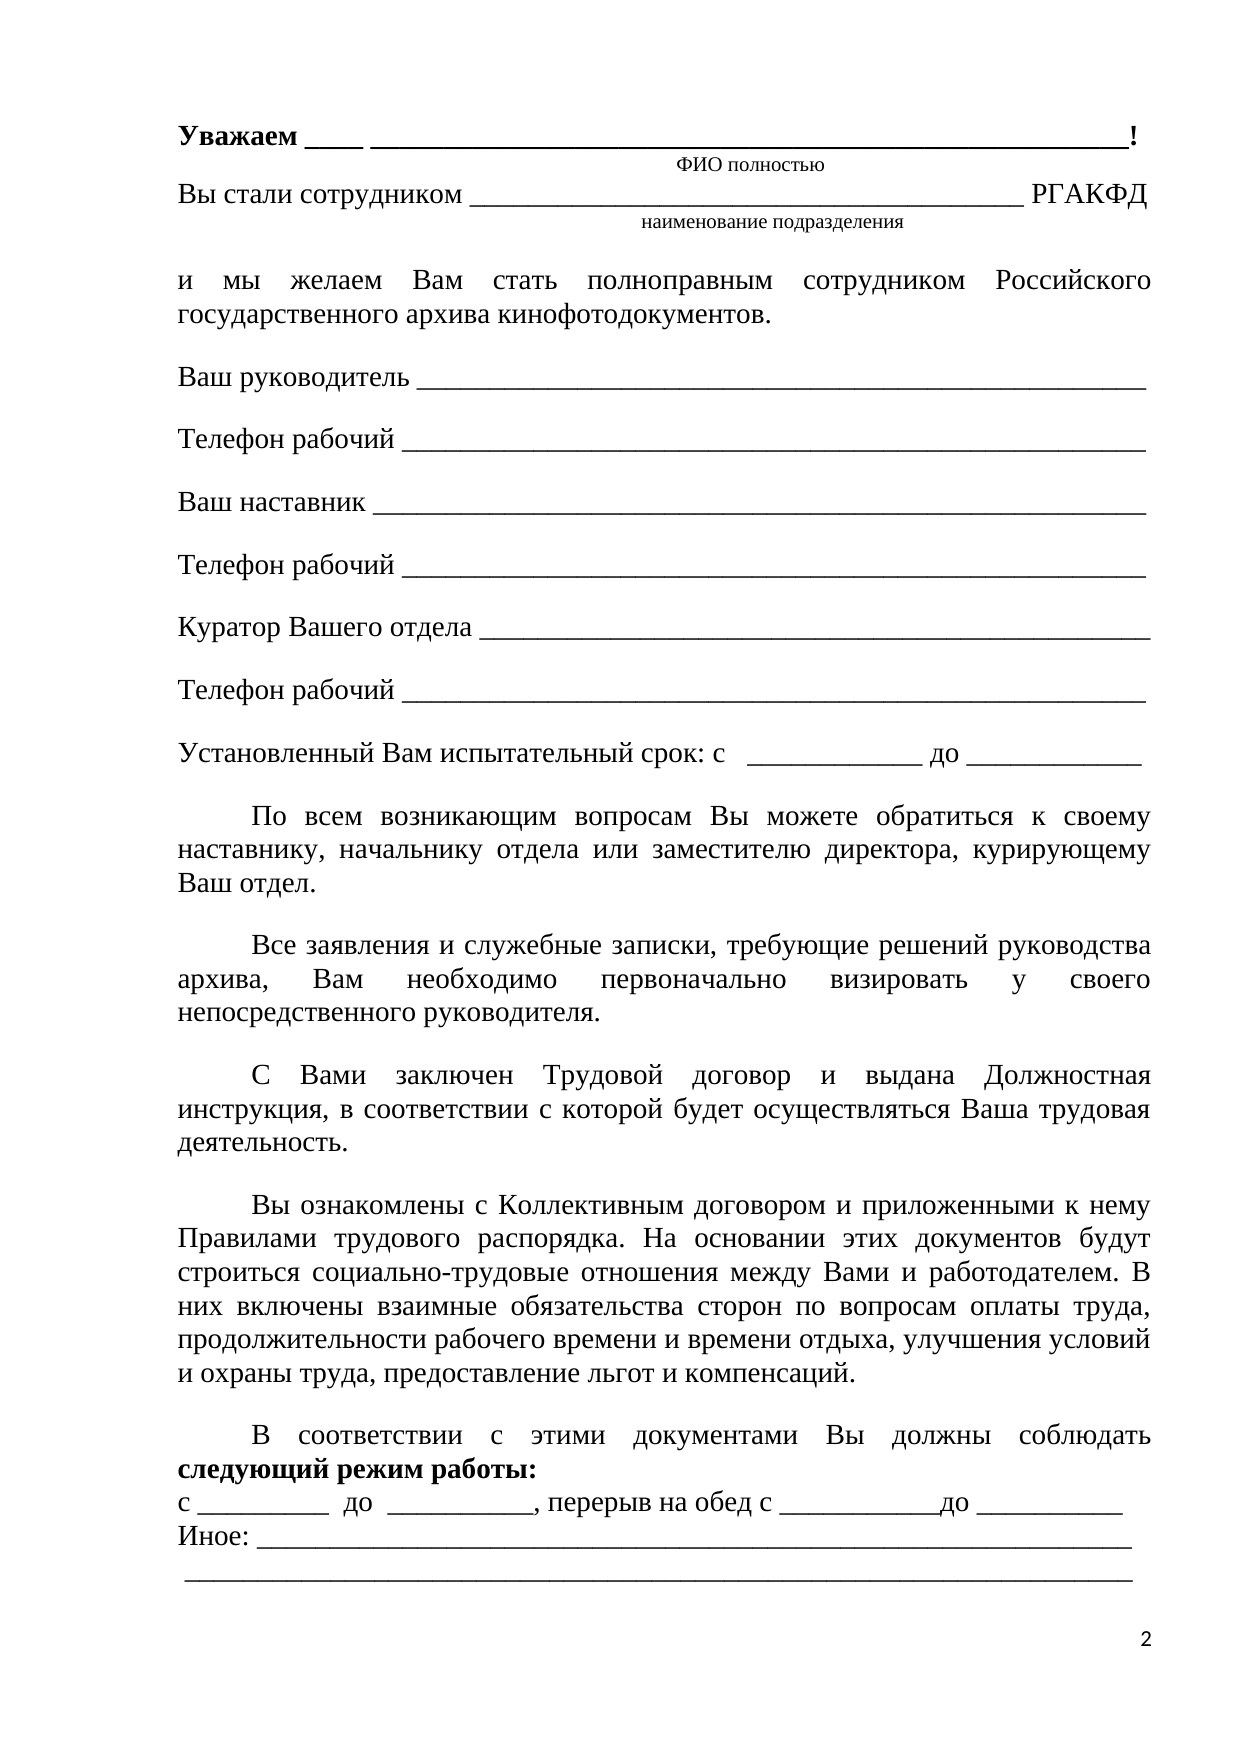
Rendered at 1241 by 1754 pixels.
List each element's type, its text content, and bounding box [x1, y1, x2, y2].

text и мы желаем Вам стать полноправным сотрудником Российского государственного архива кинофотодокументов. [177, 262, 1152, 329]
text Телефон рабочий ___________________________________________________ [177, 421, 1152, 455]
text Куратор Вашего отдела ______________________________________________ [177, 609, 1152, 643]
text Вы ознакомлены с Коллективным договором и приложенными к нему Правилами трудового распорядка. На основании этих документов будут строиться социально-трудовые отношения между Вами и работодателем. В них включены взаимные обязательства сторон по вопросам оплаты труда, продолжительности рабочего времени и времени отдыха, улучшения условий и охраны труда, предоставление льгот и компенсаций. [177, 1187, 1152, 1388]
text с _________ до __________, перерыв на обед с ___________до __________ [177, 1484, 1152, 1518]
text Ваш руководитель __________________________________________________ [177, 359, 1152, 392]
text Уважаем ____ ____________________________________________________! [177, 118, 1152, 152]
text Иное: ____________________________________________________________ [177, 1518, 1152, 1552]
text По всем возникающим вопросам Вы можете обратиться к своему наставнику, начальнику отдела или заместителю директора, курирующему Ваш отдел. [177, 798, 1152, 898]
text Вы стали сотрудником ______________________________________ РГАКФД [177, 176, 1152, 209]
text _________________________________________________________________ [177, 1552, 1152, 1585]
text Ваш наставник _____________________________________________________ [177, 484, 1152, 518]
text Телефон рабочий ___________________________________________________ [177, 672, 1152, 706]
text Телефон рабочий ___________________________________________________ [177, 547, 1152, 580]
text наименование подразделения [177, 209, 1152, 233]
text В соответствии с этими документами Вы должны соблюдать следующий режим работы: [177, 1417, 1152, 1484]
text Все заявления и служебные записки, требующие решений руководства архива, Вам необходимо первоначально визировать у своего непосредственного руководителя. [177, 927, 1152, 1028]
text С Вами заключен Трудовой договор и выдана Должностная инструкция, в соответствии с которой будет осуществляться Ваша трудовая деятельность. [177, 1057, 1152, 1158]
text ФИО полностью [177, 152, 1152, 176]
text Установленный Вам испытательный срок: с ____________ до ____________ [177, 735, 1152, 768]
